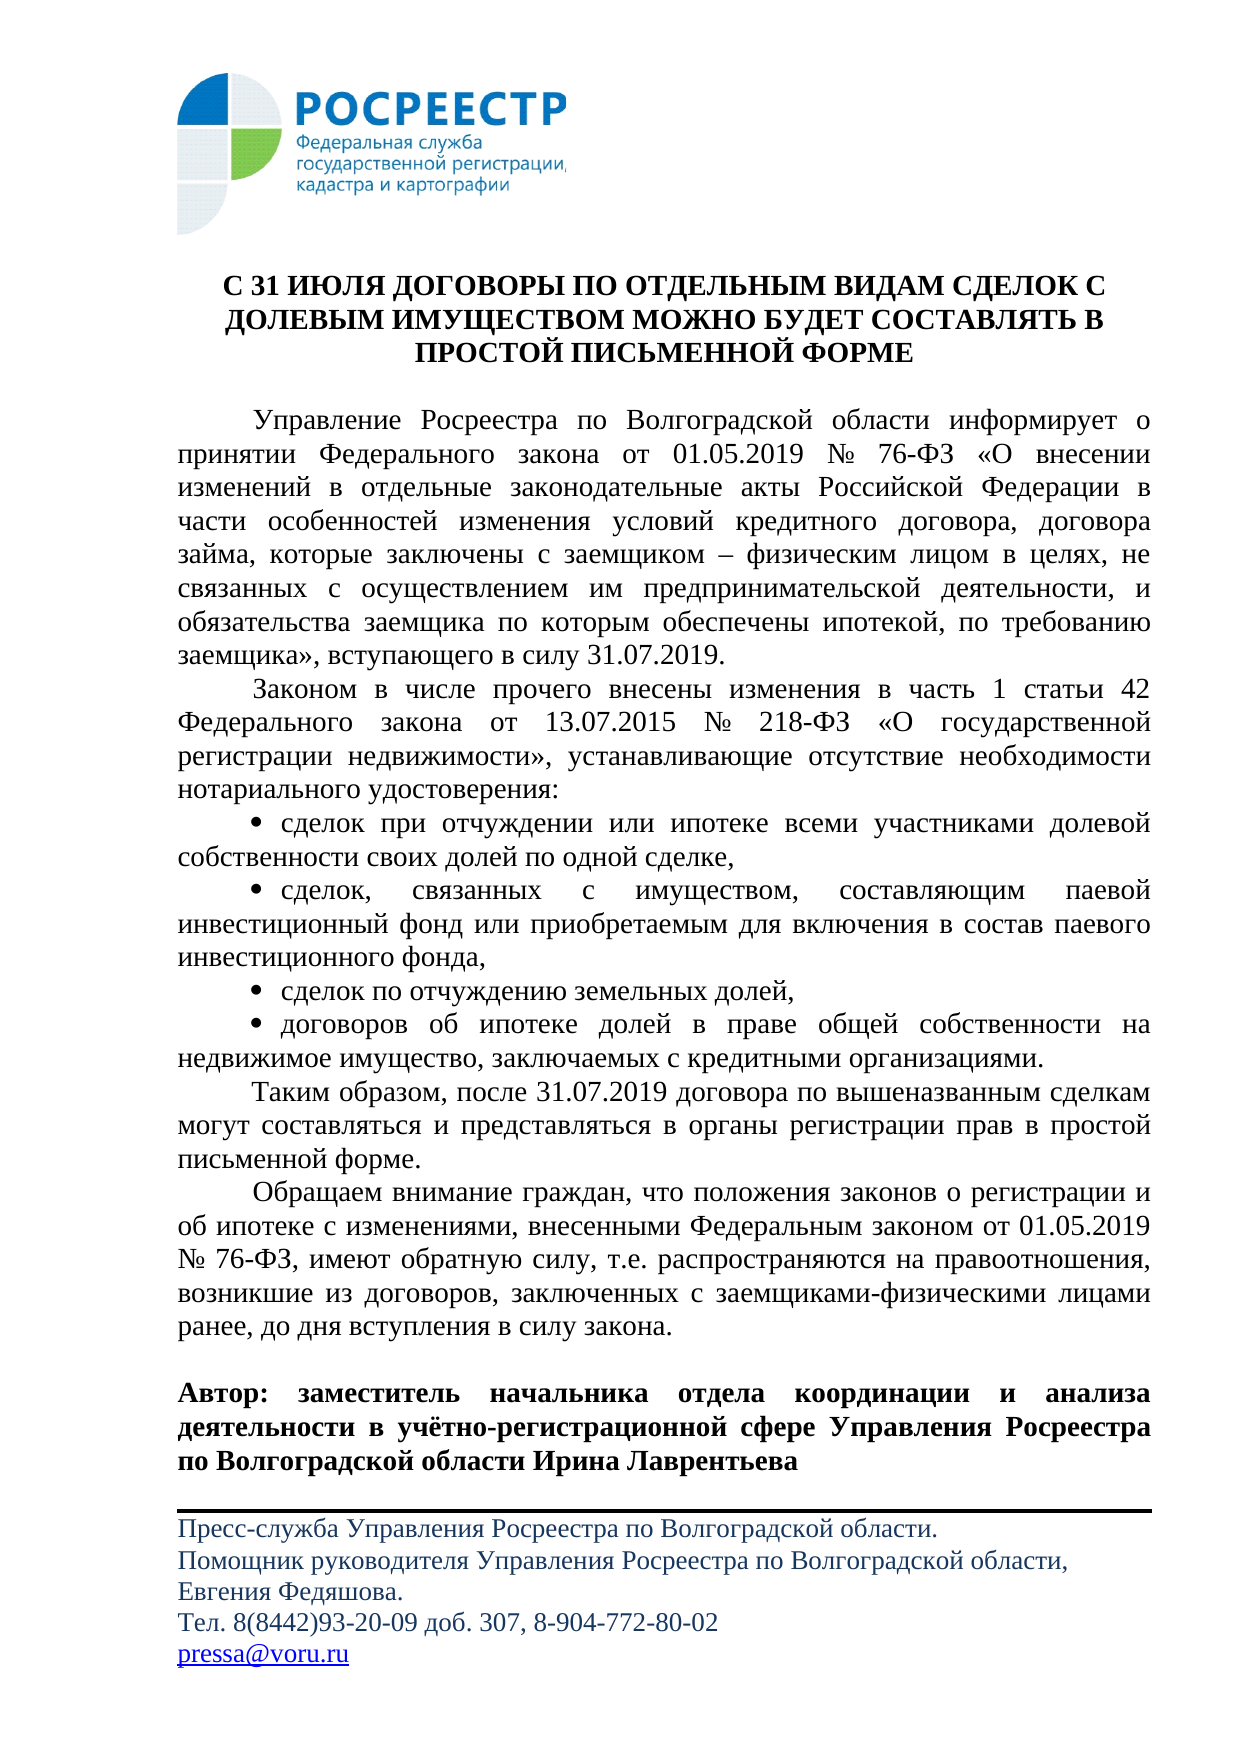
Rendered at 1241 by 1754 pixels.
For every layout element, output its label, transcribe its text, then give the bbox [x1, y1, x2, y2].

text Помощник руководителя Управления Росреестра по Волгоградской области, Евгения Федяшова. [177, 1544, 1152, 1606]
text pressa@voru.ru [177, 1637, 1152, 1668]
picture [177, 73, 567, 235]
text Таким образом, после 31.07.2019 договора по вышеназванным сделкам могут составляться и представляться в органы регистрации прав в простой письменной форме. [177, 1074, 1152, 1174]
list сделок по отчуждению земельных долей, [177, 973, 1152, 1007]
text Управление Росреестра по Волгоградской области информирует о принятии Федерального закона от 01.05.2019 № 76-ФЗ «О внесении изменений в отдельные законодательные акты Российской Федерации в части особенностей изменения условий кредитного договора, договора займа, которые заключены с заемщиком – физическим лицом в целях, не связанных с осуществлением им предпринимательской деятельности, и обязательства заемщика по которым обеспечены ипотекой, по требованию заемщика», вступающего в силу 31.07.2019. [177, 402, 1152, 671]
text Автор: заместитель начальника отдела координации и анализа деятельности в учётно-регистрационной сфере Управления Росреестра по Волгоградской области Ирина Лаврентьева [177, 1376, 1152, 1476]
text С 31 ИЮЛЯ ДОГОВОРЫ ПО ОТДЕЛЬНЫМ ВИДАМ СДЕЛОК С ДОЛЕВЫМ ИМУЩЕСТВОМ МОЖНО БУДЕТ СОСТАВЛЯТЬ В ПРОСТОЙ ПИСЬМЕННОЙ ФОРМЕ [177, 268, 1152, 369]
text Обращаем внимание граждан, что положения законов о регистрации и об ипотеке с изменениями, внесенными Федеральным законом от 01.05.2019 № 76-ФЗ, имеют обратную силу, т.е. распространяются на правоотношения, возникшие из договоров, заключенных с заемщиками-физическими лицами ранее, до дня вступления в силу закона. [177, 1174, 1152, 1342]
list сделок при отчуждении или ипотеке всеми участниками долевой собственности своих долей по одной сделке, [177, 805, 1152, 872]
text Пресс-служба Управления Росреестра по Волгоградской области. [177, 1513, 1152, 1544]
list сделок, связанных с имуществом, составляющим паевой инвестиционный фонд или приобретаемым для включения в состав паевого инвестиционного фонда, [177, 872, 1152, 973]
text Тел. 8(8442)93-20-09 доб. 307, 8-904-772-80-02 [177, 1606, 1152, 1637]
list договоров об ипотеке долей в праве общей собственности на недвижимое имущество, заключаемых с кредитными организациями. [177, 1007, 1152, 1074]
text Законом в числе прочего внесены изменения в часть 1 статьи 42 Федерального закона от 13.07.2015 № 218-ФЗ «О государственной регистрации недвижимости», устанавливающие отсутствие необходимости нотариального удостоверения: [177, 671, 1152, 805]
